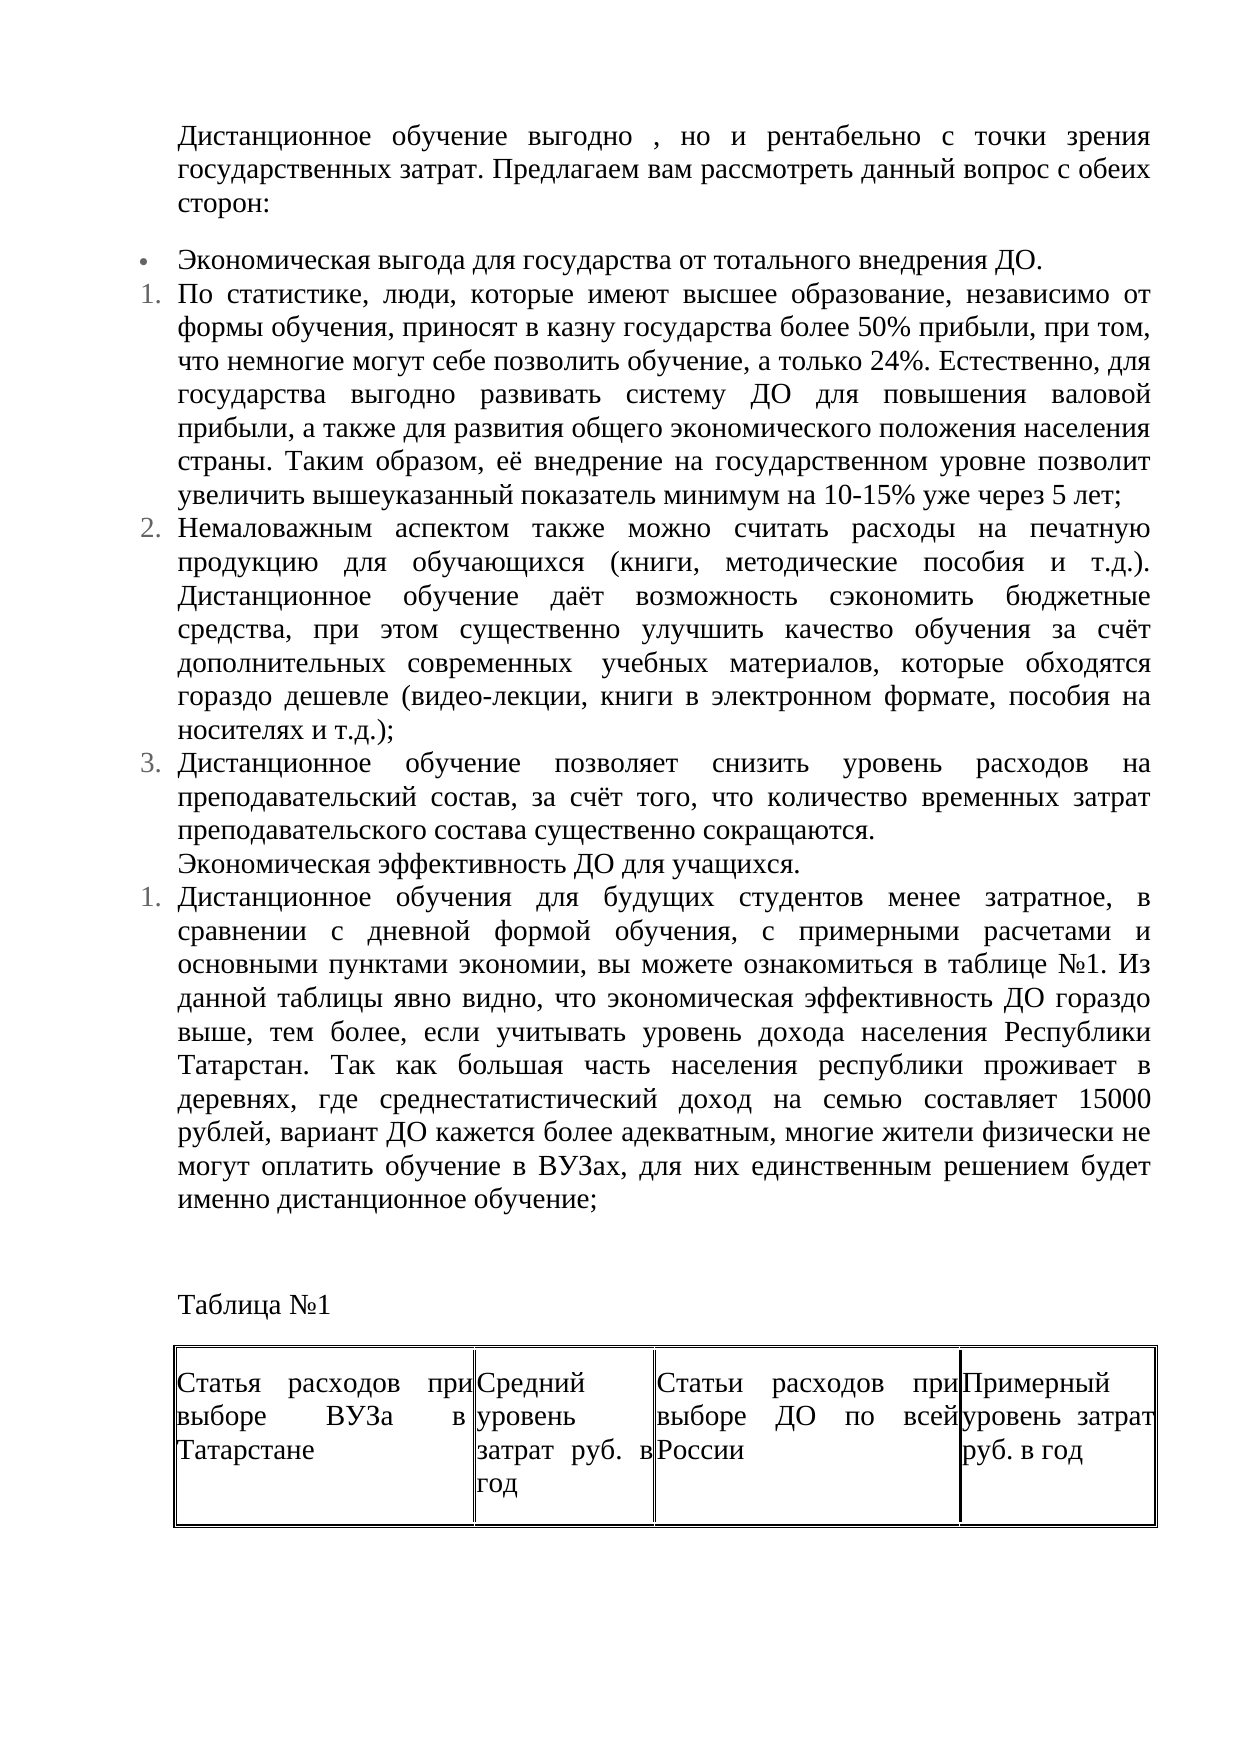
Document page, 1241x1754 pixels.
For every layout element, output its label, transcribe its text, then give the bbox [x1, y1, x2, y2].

list Экономическая выгода для государства от тотального внедрения ДО. [140, 242, 1152, 276]
list Дистанционное обучения для будущих студентов менее затратное, в сравнении с дневной формой обучения, с примерными расчетами и основными пунктами экономии, вы можете ознакомиться в таблице №1. Из данной таблицы явно видно, что экономическая эффективность ДО гораздо выше, тем более, если учитывать уровень дохода населения Республики Татарстан. Так как большая часть населения республики проживает в деревнях, где среднестатистический доход на семью составляет 15000 рублей, вариант ДО кажется более адекватным, многие жители физически не могут оплатить обучение в ВУЗах, для них единственным решением будет именно дистанционное обучение; [140, 879, 1152, 1215]
table_header Статья расходов при выборе ВУЗа в Татарстане [177, 1348, 475, 1524]
table_header Средний уровень затрат руб. в год [475, 1348, 655, 1524]
text Таблица №1 [177, 1287, 1152, 1321]
list По статистике, люди, которые имеют высшее образование, независимо от формы обучения, приносят в казну государства более 50% прибыли, при том, что немногие могут себе позволить обучение, а только 24%. Естественно, для государства выгодно развивать систему ДО для повышения валовой прибыли, а также для развития общего экономического положения населения страны. Таким образом, её внедрение на государственном уровне позволит увеличить вышеуказанный показатель минимум на 10-15% уже через 5 лет; [140, 276, 1152, 511]
text Экономическая эффективность ДО для учащихся. [177, 846, 1152, 879]
text Дистанционное обучение выгодно , но и рентабельно с точки зрения государственных затрат. Предлагаем вам рассмотреть данный вопрос с обеих сторон: [177, 118, 1152, 219]
list Дистанционное обучение позволяет снизить уровень расходов на преподавательский состав, за счёт того, что количество временных затрат преподавательского состава существенно сокращаются. [140, 745, 1152, 846]
list Немаловажным аспектом также можно считать расходы на печатную продукцию для обучающихся (книги, методические пособия и т.д.). Дистанционное обучение даёт возможность сэкономить бюджетные средства, при этом существенно улучшить качество обучения за счёт дополнительных современных учебных материалов, которые обходятся гораздо дешевле (видео-лекции, книги в электронном формате, пособия на носителях и т.д.); [140, 511, 1152, 745]
table_header Примерный уровень затрат руб. в год [960, 1348, 1154, 1524]
table_header Статьи расходов при выборе ДО по всей России [655, 1346, 960, 1524]
